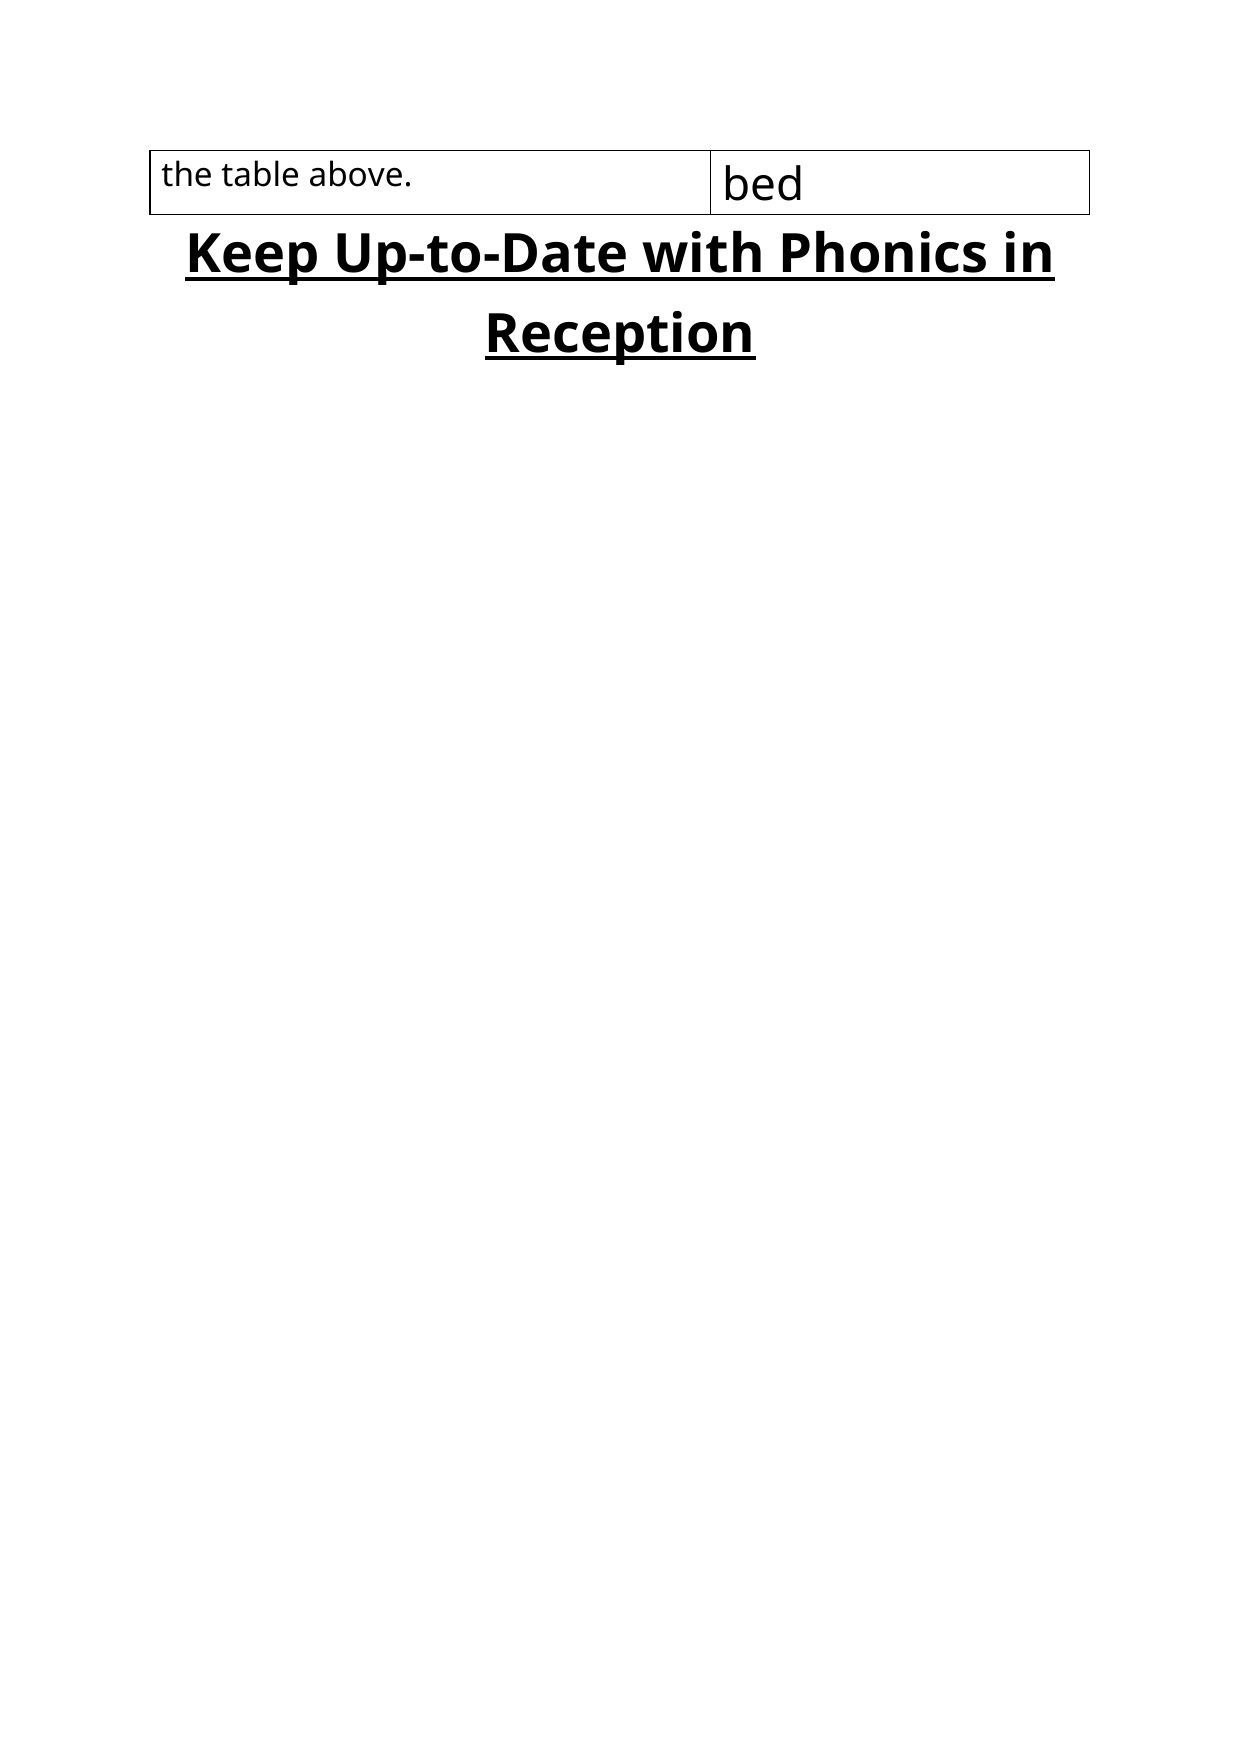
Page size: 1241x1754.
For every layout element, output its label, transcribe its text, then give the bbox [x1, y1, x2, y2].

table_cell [711, 151, 1089, 213]
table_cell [151, 151, 710, 213]
text Keep Up-to-Date with Phonics in Reception [150, 215, 1090, 368]
